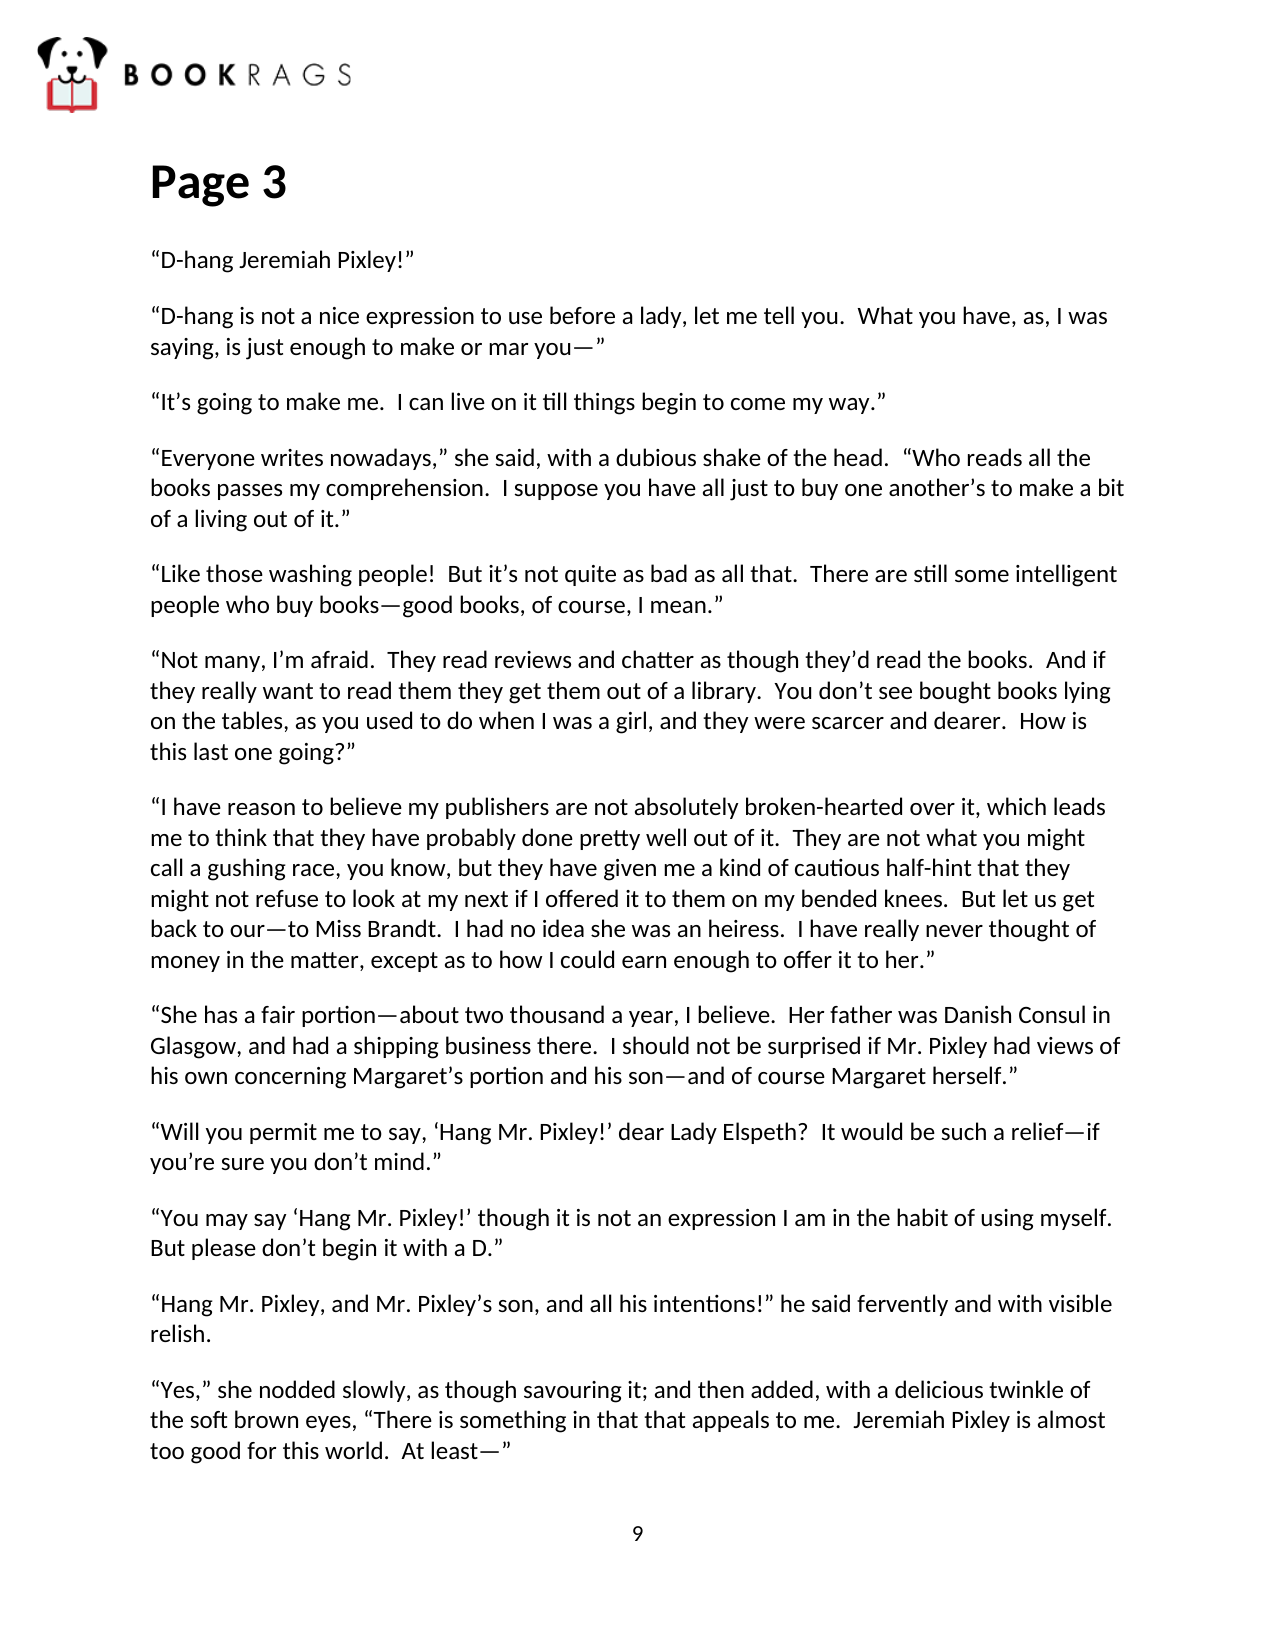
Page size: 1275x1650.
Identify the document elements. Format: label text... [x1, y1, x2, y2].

text “She has a fair portion—­about two thousand a year, I believe. Her father was Danish Consul in Glasgow, and had a shipping business there. I should not be surprised if Mr. Pixley had views of his own concerning Margaret’s portion and his son—­and of course Margaret herself.” [150, 999, 1125, 1091]
text Page 3 [150, 150, 1125, 211]
text “You may say ‘Hang Mr. Pixley!’ though it is not an expression I am in the habit of using myself. But please don’t begin it with a D.” [150, 1202, 1125, 1263]
text “D-hang is not a nice expression to use before a lady, let me tell you. What you have, as, I was saying, is just enough to make or mar you—­” [150, 300, 1125, 361]
text “Yes,” she nodded slowly, as though savouring it; and then added, with a delicious twinkle of the soft brown eyes, “There is something in that that appeals to me. Jeremiah Pixley is almost too good for this world. At least—­” [150, 1374, 1125, 1466]
text “Hang Mr. Pixley, and Mr. Pixley’s son, and all his intentions!” he said fervently and with visible relish. [150, 1288, 1125, 1349]
text “D-hang Jeremiah Pixley!” [150, 244, 1125, 275]
text “Everyone writes nowadays,” she said, with a dubious shake of the head. “Who reads all the books passes my comprehension. I suppose you have all just to buy one another’s to make a bit of a living out of it.” [150, 442, 1125, 533]
picture [37, 37, 351, 113]
text “I have reason to believe my publishers are not absolutely broken-hearted over it, which leads me to think that they have probably done pretty well out of it. They are not what you might call a gushing race, you know, but they have given me a kind of cautious half-hint that they might not refuse to look at my next if I offered it to them on my bended knees. But let us get back to our—­to Miss Brandt. I had no idea she was an heiress. I have really never thought of money in the matter, except as to how I could earn enough to offer it to her.” [150, 791, 1125, 974]
text “Not many, I’m afraid. They read reviews and chatter as though they’d read the books. And if they really want to read them they get them out of a library. You don’t see bought books lying on the tables, as you used to do when I was a girl, and they were scarcer and dearer. How is this last one going?” [150, 644, 1125, 766]
text “Will you permit me to say, ‘Hang Mr. Pixley!’ dear Lady Elspeth? It would be such a relief—­if you’re sure you don’t mind.” [150, 1116, 1125, 1177]
text “It’s going to make me. I can live on it till things begin to come my way.” [150, 386, 1125, 417]
text “Like those washing people! But it’s not quite as bad as all that. There are still some intelligent people who buy books—­good books, of course, I mean.” [150, 558, 1125, 619]
